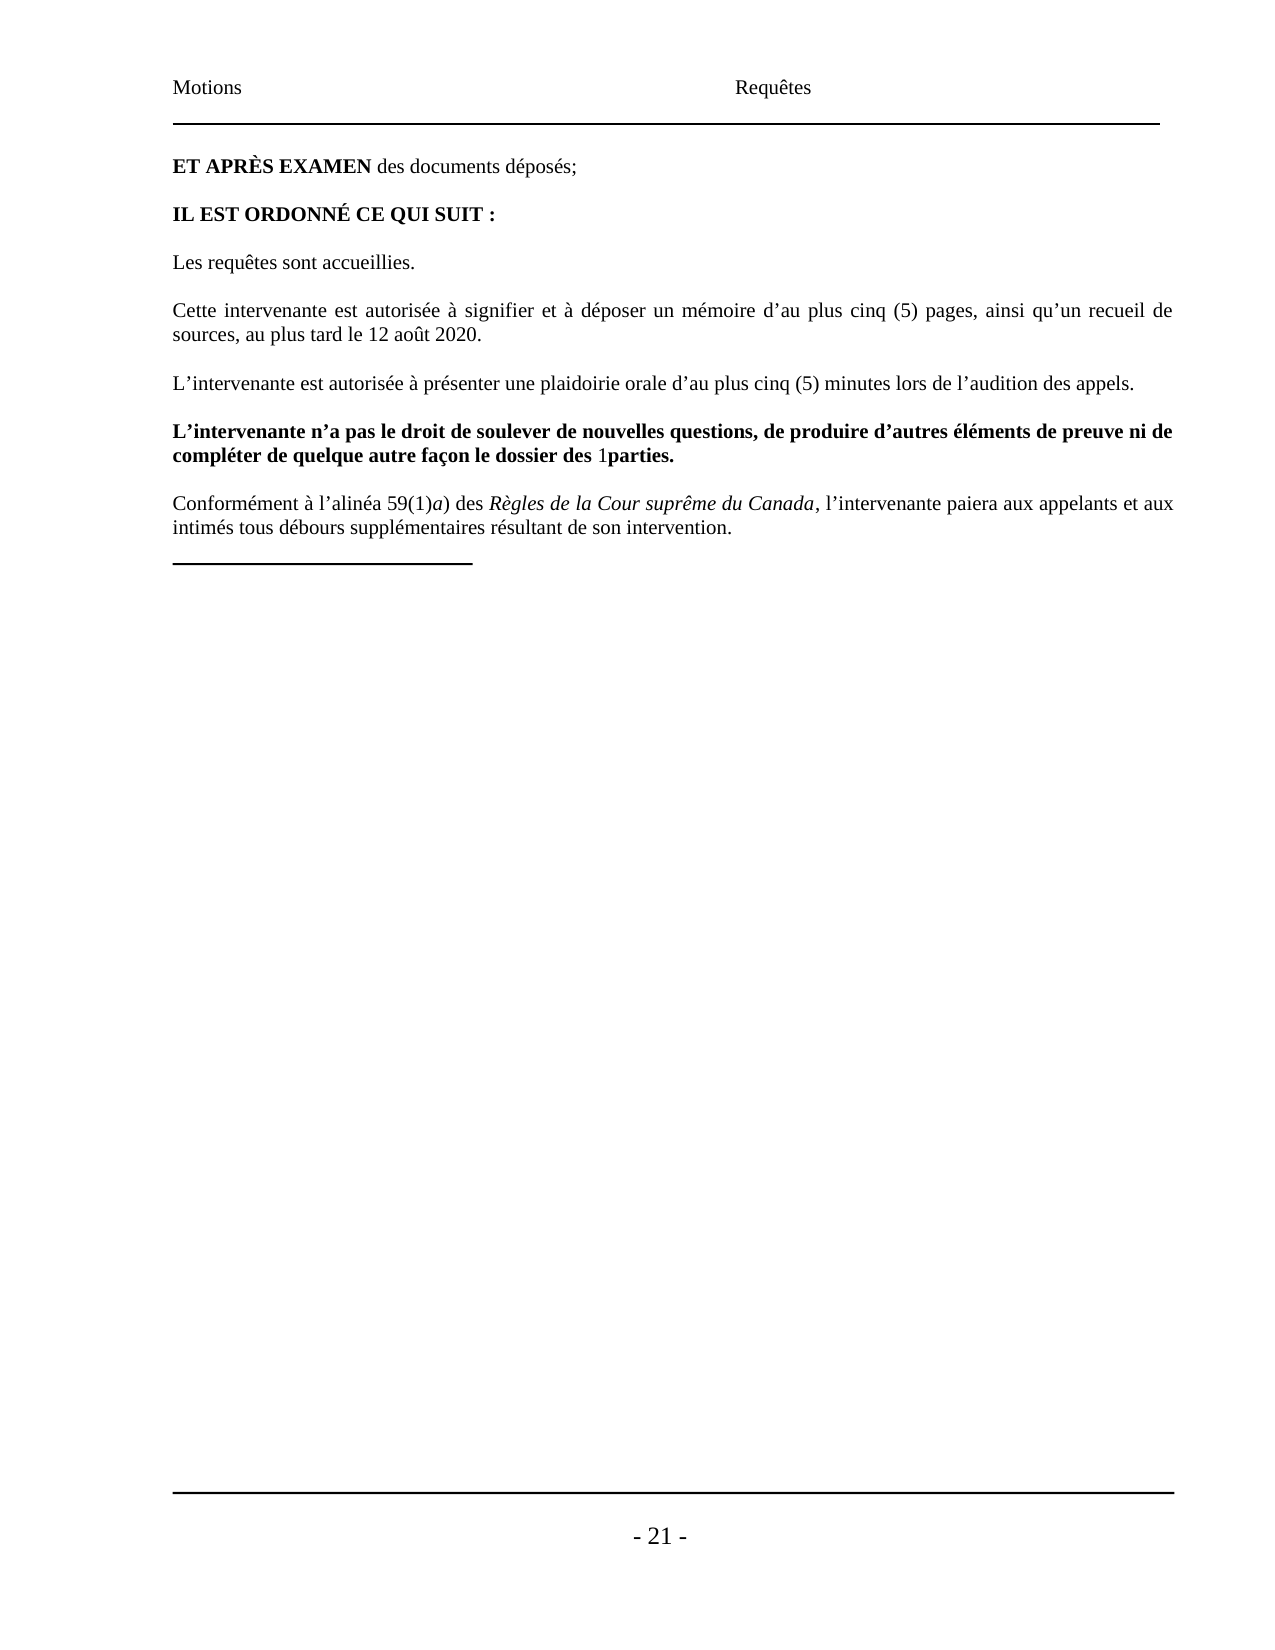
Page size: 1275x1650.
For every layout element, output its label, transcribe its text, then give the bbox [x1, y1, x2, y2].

text ET APRÈS EXAMEN des documents déposés; [172, 154, 1174, 178]
text Conformément à l’alinéa 59(1)a) des Règles de la Cour suprême du Canada, l’intervenante paiera aux appelants et aux intimés tous débours supplémentaires résultant de son intervention. [172, 491, 1174, 539]
text Cette intervenante est autorisée à signifier et à déposer un mémoire d’au plus cinq (5) pages, ainsi qu’un recueil de sources, au plus tard le 12 août 2020. [172, 298, 1174, 346]
text Les requêtes sont accueillies. [172, 250, 1174, 274]
text L’intervenante est autorisée à présenter une plaidoirie orale d’au plus cinq (5) minutes lors de l’audition des appels. [172, 371, 1174, 394]
text IL EST ORDONNÉ CE QUI SUIT : [172, 202, 1174, 226]
text L’intervenante n’a pas le droit de soulever de nouvelles questions, de produire d’autres éléments de preuve ni de compléter de quelque autre façon le dossier des parties. [172, 419, 1174, 467]
